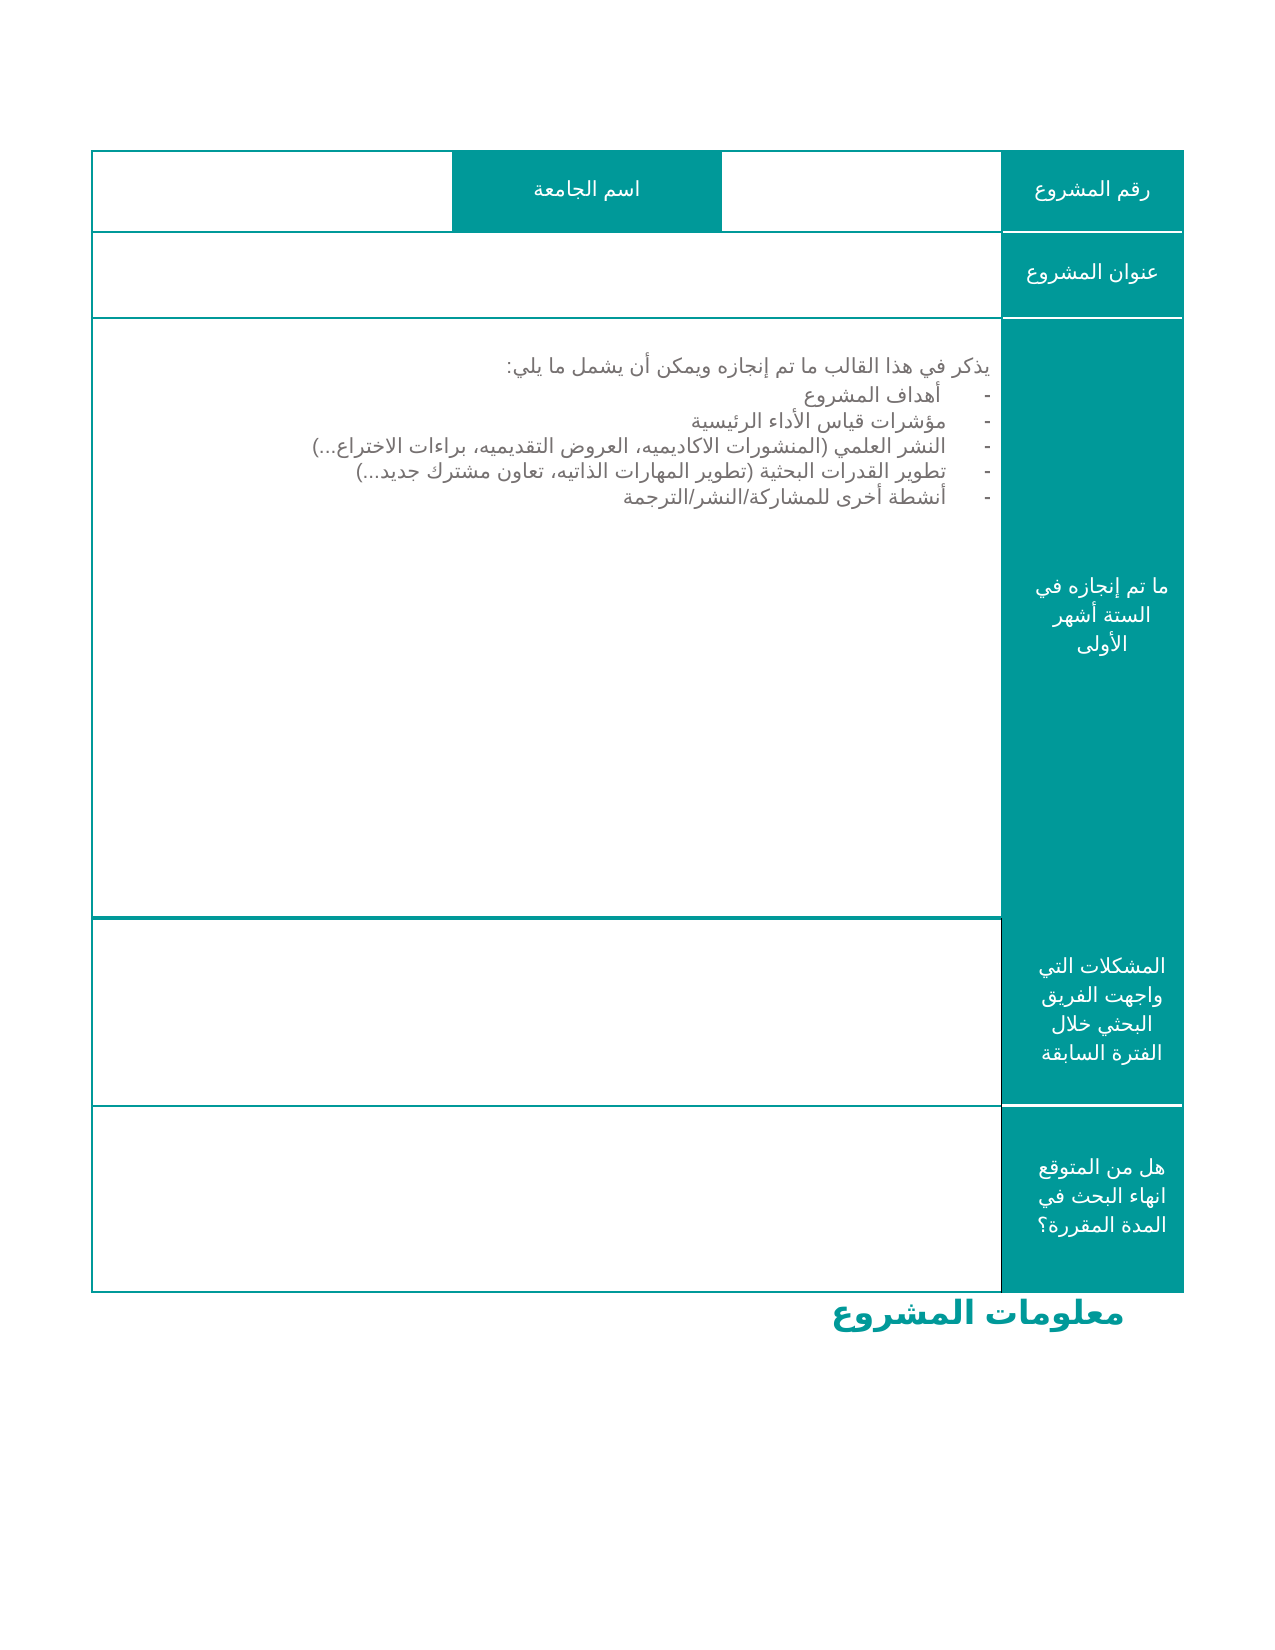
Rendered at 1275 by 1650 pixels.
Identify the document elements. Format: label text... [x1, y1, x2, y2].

table_header المشكلات التي واجهت الفريق البحثي خلال الفترة السابقة [1002, 920, 1182, 1104]
table_header اسم الجامعة [454, 152, 720, 231]
table_header [93, 152, 452, 231]
table_cell [93, 1107, 1001, 1291]
table_cell هل من المتوقع انهاء البحث في المدة المقررة؟ [1002, 1107, 1182, 1291]
table_header رقم المشروع [1003, 152, 1182, 231]
table_header [722, 152, 1001, 231]
table_cell عنوان المشروع [1003, 233, 1182, 317]
text معلومات المشروع [150, 1293, 1125, 1331]
table_header [93, 920, 1001, 1104]
table_cell ما تم إنجازه في الستة أشهر الأولى [1003, 319, 1182, 916]
table_cell يذكر في هذا القالب ما تم إنجازه ويمكن أن يشمل ما يلي: أهداف المشروع مؤشرات قياس الأداء الرئيسية النشر العلمي (المنشورات الاكاديميه، العروض التقديميه، براءات الاختراع...) تطوير القدرات البحثية (تطوير المهارات الذاتيه، تعاون مشترك جديد...) أنشطة أخرى للمشاركة/النشر/الترجمة [93, 319, 1001, 916]
table_cell [93, 233, 1001, 317]
